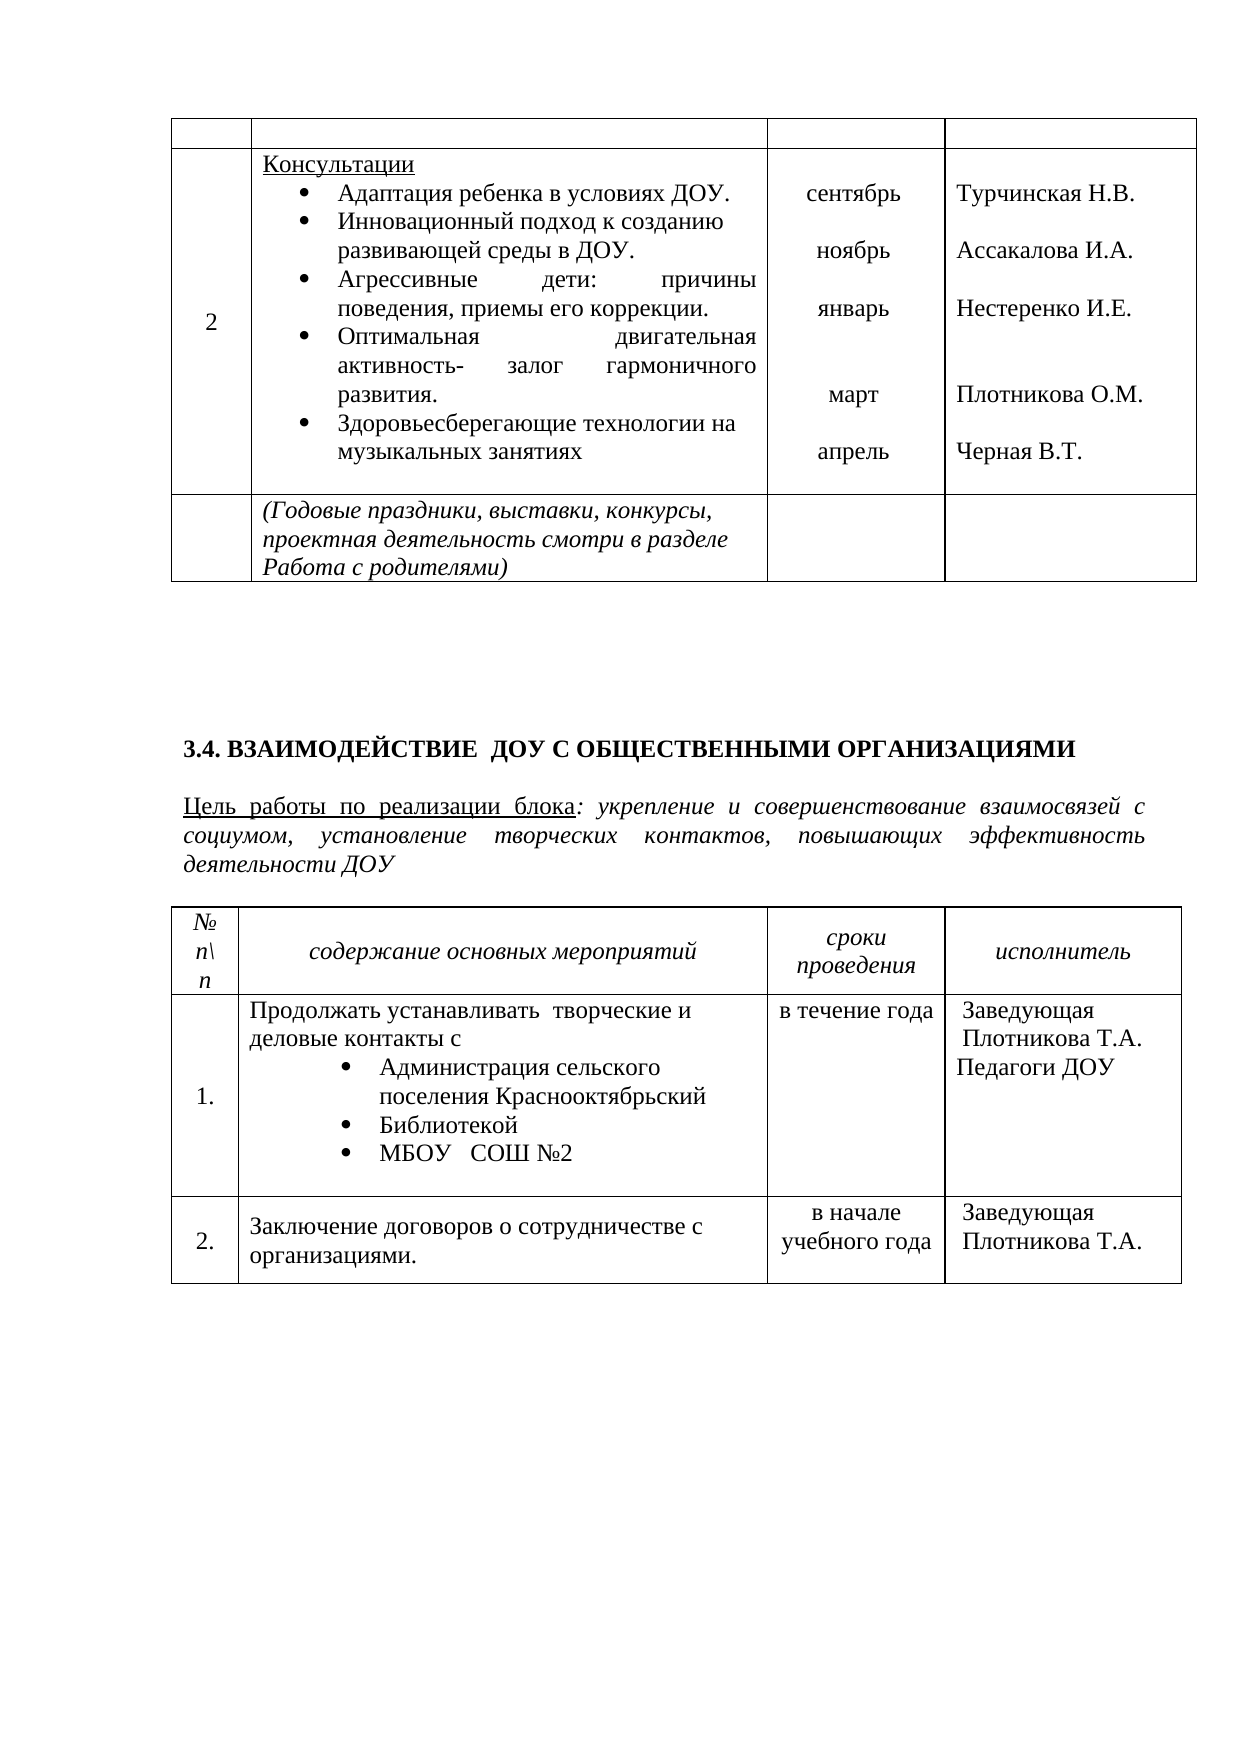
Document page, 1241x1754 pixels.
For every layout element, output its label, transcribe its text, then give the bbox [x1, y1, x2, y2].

table_cell 1 [172, 119, 251, 148]
table_cell (Годовые праздники, выставки, конкурсы, проектная деятельность смотри в разделе Работа с родителями) [252, 495, 767, 581]
table_cell [768, 495, 944, 581]
table_cell 2 [172, 149, 251, 494]
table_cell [768, 119, 944, 148]
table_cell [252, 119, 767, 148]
text Цель работы по реализации блока: укрепление и совершенствование взаимосвязей с социумом, установление творческих контактов, повышающих эффективность деятельности ДОУ [183, 791, 1146, 878]
table_cell [946, 495, 1196, 581]
text 3.4. ВЗАИМОДЕЙСТВИЕ ДОУ С ОБЩЕСТВЕННЫМИ ОРГАНИЗАЦИЯМИ [183, 734, 1146, 763]
table_cell [172, 495, 251, 581]
table_cell Консультации Адаптация ребенка в условиях ДОУ. Инновационный подход к созданию развивающей среды в ДОУ. Агрессивные дети: причины поведения, приемы его коррекции. Оптимальная двигательная активность- залог гармоничного развития. Здоровьесберегающие технологии на музыкальных занятиях [252, 149, 767, 494]
table_cell сентябрь ноябрь январь март апрель [768, 149, 944, 494]
table_cell Турчинская Н.В. Ассакалова И.А. Нестеренко И.Е. Плотникова О.М. Черная В.Т. [946, 149, 1196, 494]
table_cell 1. [172, 995, 238, 1196]
table_cell в течение года [768, 995, 944, 1196]
table_cell Заведующая Плотникова Т.А. [946, 1197, 1181, 1283]
table_cell в начале учебного года [768, 1197, 944, 1283]
table_header содержание основных мероприятий [239, 908, 767, 994]
table_header № п\п [172, 908, 238, 994]
table_cell 2. [172, 1197, 238, 1283]
table_header исполнитель [946, 908, 1181, 994]
table_cell Заключение договоров о сотрудничестве с организациями. [239, 1197, 767, 1283]
table_cell Продолжать устанавливать творческие и деловые контакты с Администрация сельского поселения Краснооктябрьский Библиотекой МБОУ СОШ №2 [239, 995, 767, 1196]
table_cell Заведующая Плотникова Т.А. Педагоги ДОУ [946, 995, 1181, 1196]
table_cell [946, 119, 1196, 148]
table_header сроки проведения [768, 908, 944, 994]
